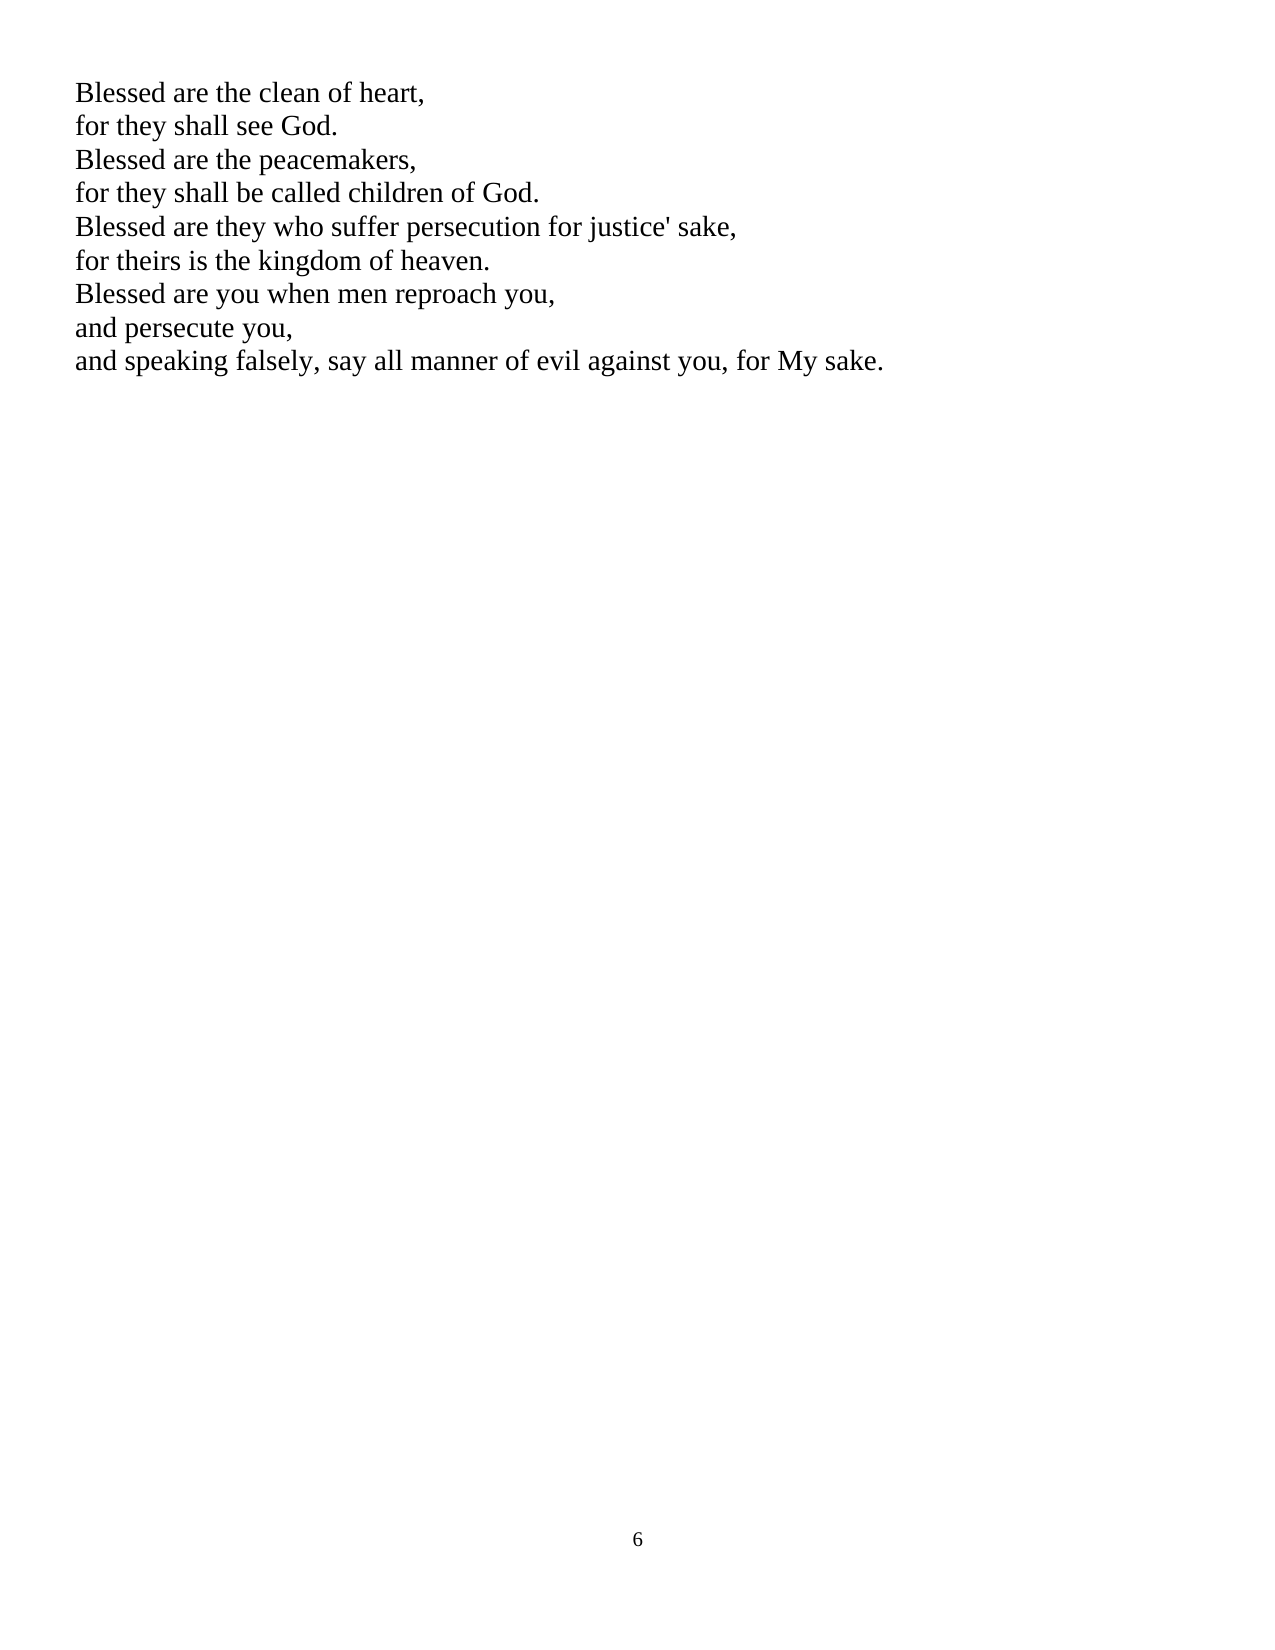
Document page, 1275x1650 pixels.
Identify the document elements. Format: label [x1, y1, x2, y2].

text [75, 75, 1200, 377]
